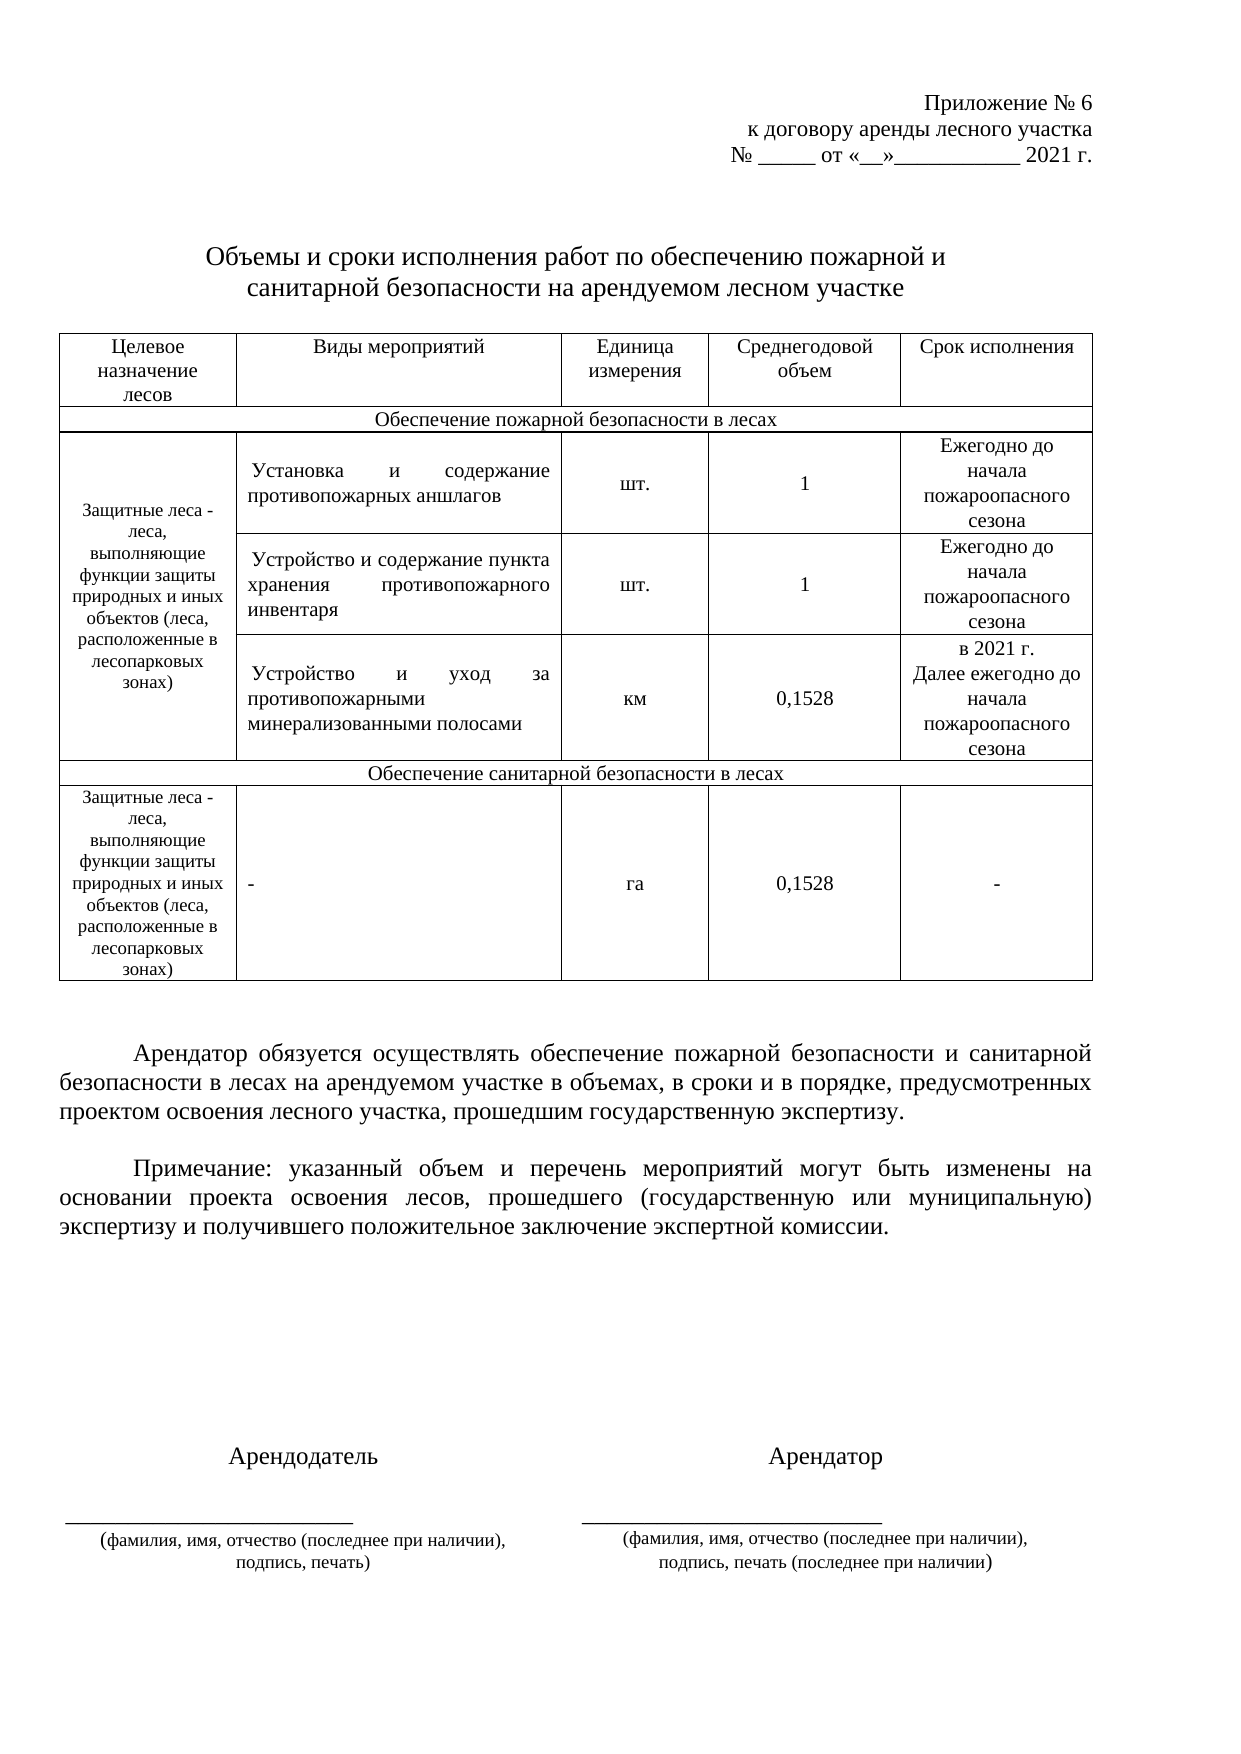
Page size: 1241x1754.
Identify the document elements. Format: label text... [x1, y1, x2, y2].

table_header Арендатор ________________________ (фамилия, имя, отчество (последнее при наличии), подпись, печать (последнее при наличии) [558, 1412, 1093, 1573]
text к договору аренды лесного участка [59, 115, 1092, 141]
table_cell в 2021 г. Далее ежегодно до начала пожароопасного сезона [901, 635, 1092, 759]
table_cell - [901, 786, 1092, 980]
table_cell 1 [709, 433, 900, 532]
table_header Среднегодовой объем [709, 334, 900, 406]
table_header Арендодатель _______________________ (фамилия, имя, отчество (последнее при наличии), подпись, печать) [48, 1412, 558, 1573]
text № _____ от «__»___________ 2021 г. [59, 141, 1092, 168]
table_cell Обеспечение пожарной безопасности в лесах [60, 407, 1092, 431]
table_cell 1 [709, 534, 900, 633]
table_header Единица измерения [562, 334, 708, 406]
table_cell Защитные леса - леса, выполняющие функции защиты природных и иных объектов (леса, расположенные в лесопарковых зонах) [60, 786, 236, 980]
table_cell га [562, 786, 708, 980]
table_cell Защитные леса - леса, выполняющие функции защиты природных и иных объектов (леса, расположенные в лесопарковых зонах) [60, 433, 236, 759]
table_cell 0,1528 [709, 786, 900, 980]
text Арендатор обязуется осуществлять обеспечение пожарной безопасности и санитарной безопасности в лесах на арендуемом участке в объемах, в сроки и в порядке, предусмотренных проектом освоения лесного участка, прошедшим государственную экспертизу. [59, 1038, 1092, 1124]
table_cell Ежегодно до начала пожароопасного сезона [901, 433, 1092, 532]
table_cell Установка и содержание противопожарных аншлагов [237, 433, 561, 532]
table_cell Ежегодно до начала пожароопасного сезона [901, 534, 1092, 633]
table_cell шт. [562, 433, 708, 532]
table_header Виды мероприятий [237, 334, 561, 406]
text Приложение № 6 [59, 89, 1092, 115]
text Примечание: указанный объем и перечень мероприятий могут быть изменены на основании проекта освоения лесов, прошедшего (государственную или муниципальную) экспертизу и получившего положительное заключение экспертной комиссии. [59, 1153, 1092, 1239]
table_cell шт. [562, 534, 708, 633]
table_cell Устройство и содержание пункта хранения противопожарного инвентаря [237, 534, 561, 633]
text Объемы и сроки исполнения работ по обеспечению пожарной и [59, 239, 1092, 271]
table_cell км [562, 635, 708, 759]
table_header Срок исполнения [901, 334, 1092, 406]
table_cell Устройство и уход за противопожарными минерализованными полосами [237, 635, 561, 759]
table_header Целевое назначение лесов [60, 334, 236, 406]
table_cell 0,1528 [709, 635, 900, 759]
text санитарной безопасности на арендуемом лесном участке [59, 271, 1092, 302]
table_cell Обеспечение санитарной безопасности в лесах [60, 761, 1092, 784]
table_cell - [237, 786, 561, 980]
